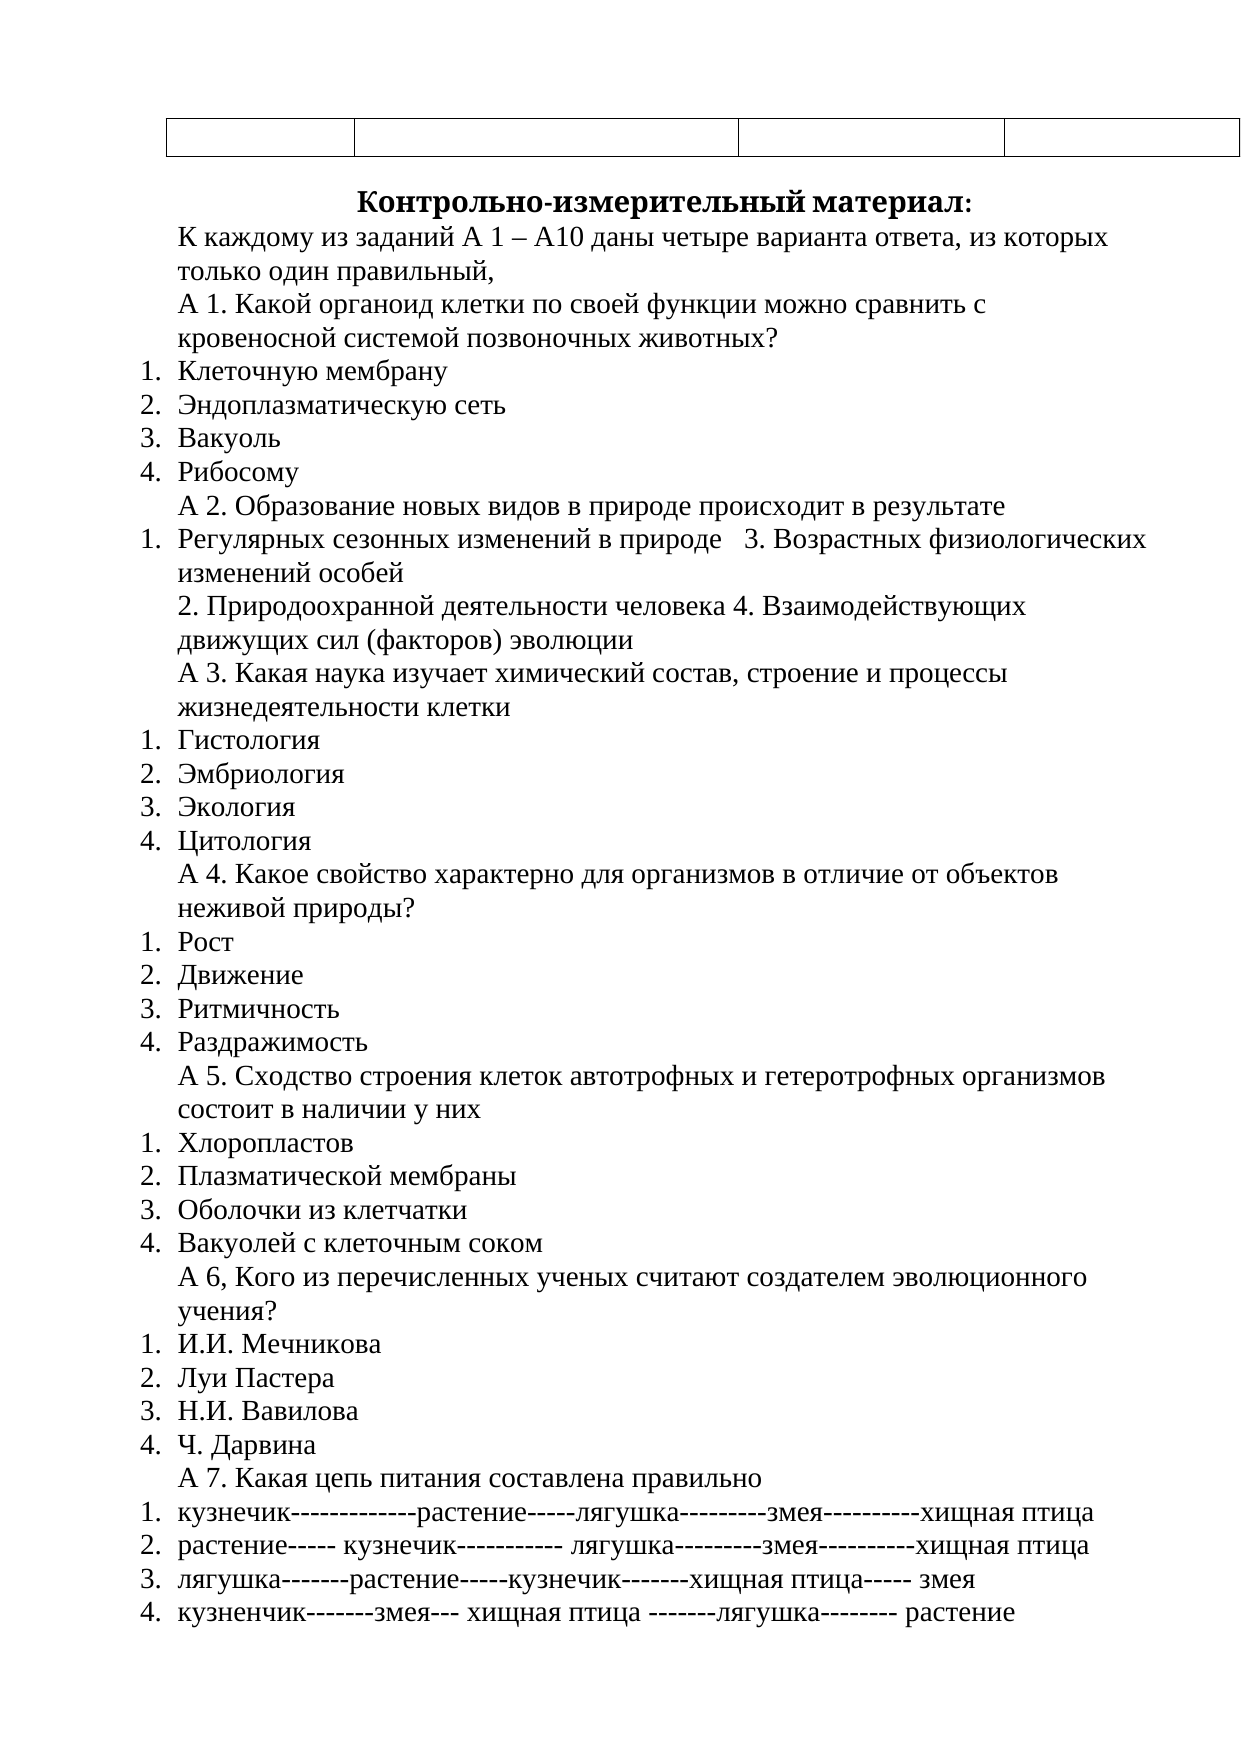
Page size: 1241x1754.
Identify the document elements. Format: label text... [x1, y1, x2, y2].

text 2. Природоохранной деятельности человека 4. Взаимодействующих движущих сил (факторов) эволюции [177, 588, 1152, 655]
list Вакуолей с клеточным соком [140, 1226, 1152, 1259]
list кузнечик-------------растение-----лягушка---------змея----------хищная птица [140, 1494, 1152, 1527]
list Вакуоль [140, 421, 1152, 454]
table_cell [739, 119, 1004, 156]
list Эмбриология [140, 756, 1152, 789]
list Цитология [140, 823, 1152, 857]
list И.И. Мечникова [140, 1326, 1152, 1360]
list Клеточную мембрану [140, 353, 1152, 387]
list Движение [140, 957, 1152, 991]
list Рост [140, 924, 1152, 957]
table_cell [355, 119, 738, 156]
list лягушка-------растение-----кузнечик-------хищная птица----- змея [140, 1561, 1152, 1594]
text А 1. Какой органоид клетки по своей функции можно сравнить с кровеносной системой позвоночных животных? [177, 286, 1152, 353]
list кузненчик-------змея--- хищная птица -------лягушка-------- растение [140, 1594, 1152, 1628]
text А 4. Какое свойство характерно для организмов в отличие от объектов неживой природы? [177, 857, 1152, 924]
text А 5. Сходство строения клеток автотрофных и гетеротрофных организмов состоит в наличии у них [177, 1058, 1152, 1125]
list Плазматической мембраны [140, 1158, 1152, 1192]
text А 6, Кого из перечисленных ученых считают создателем эволюционного учения? [177, 1259, 1152, 1326]
list Н.И. Вавилова [140, 1393, 1152, 1427]
text Контрольно-измерительный материал: [177, 186, 1152, 219]
list растение----- кузнечик----------- лягушка---------змея----------хищная птица [140, 1527, 1152, 1561]
list Ритмичность [140, 991, 1152, 1024]
list Хлоропластов [140, 1125, 1152, 1158]
list Раздражимость [140, 1024, 1152, 1058]
list Ч. Дарвина [140, 1427, 1152, 1460]
table_cell [167, 119, 354, 156]
table_cell [1005, 119, 1239, 156]
list Оболочки из клетчатки [140, 1192, 1152, 1226]
list Гистология [140, 722, 1152, 756]
list Экология [140, 789, 1152, 823]
list Эндоплазматическую сеть [140, 387, 1152, 421]
text А 7. Какая цепь питания составлена правильно [177, 1460, 1152, 1494]
text К каждому из заданий А 1 – А10 даны четыре варианта ответа, из которых только один правильный, [177, 219, 1152, 286]
list Рибосому [140, 454, 1152, 488]
text А 2. Образование новых видов в природе происходит в результате [177, 488, 1152, 521]
list Луи Пастера [140, 1360, 1152, 1393]
text А 3. Какая наука изучает химический состав, строение и процессы жизнедеятельности клетки [177, 655, 1152, 722]
list Регулярных сезонных изменений в природе 3. Возрастных физиологических изменений особей [140, 521, 1152, 588]
